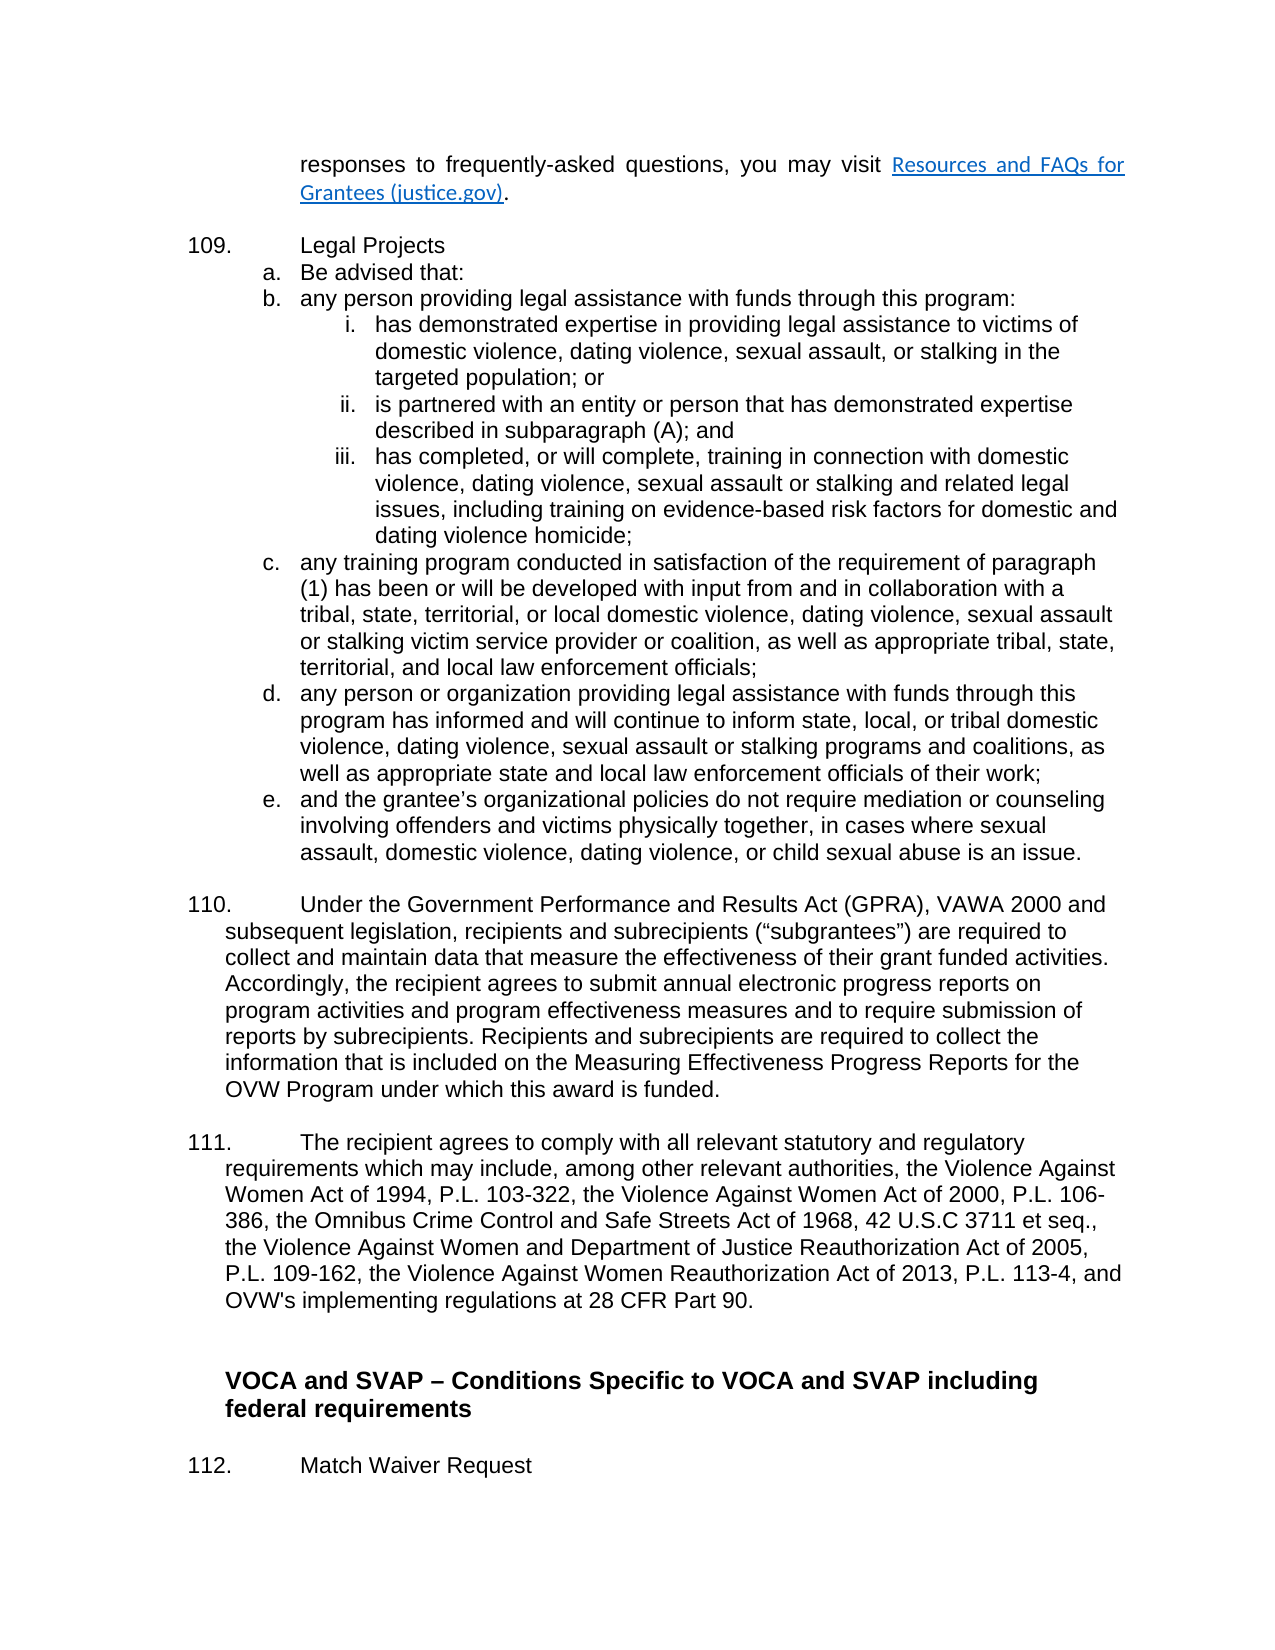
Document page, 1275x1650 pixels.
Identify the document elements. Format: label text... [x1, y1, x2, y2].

list and the grantee’s organizational policies do not require mediation or counseling involving offenders and victims physically together, in cases where sexual assault, domestic violence, dating violence, or child sexual abuse is an issue. [262, 786, 1125, 865]
list has completed, or will complete, training in connection with domestic violence, dating violence, sexual assault or stalking and related legal issues, including training on evidence-based risk factors for domestic and dating violence homicide; [356, 443, 1125, 549]
list Be advised that: [262, 259, 1125, 285]
list VOCA and SVAP – Conditions Specific to VOCA and SVAP including federal requirements [225, 1366, 1125, 1423]
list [300, 150, 1125, 206]
list any person providing legal assistance with funds through this program: [262, 285, 1125, 311]
list any training program conducted in satisfaction of the requirement of paragraph (1) has been or will be developed with input from and in collaboration with a tribal, state, territorial, or local domestic violence, dating violence, sexual assault or stalking victim service provider or coalition, as well as appropriate tribal, state, territorial, and local law enforcement officials; [262, 549, 1125, 680]
list Match Waiver Request [187, 1452, 1125, 1478]
list Legal Projects [187, 232, 1125, 259]
list any person or organization providing legal assistance with funds through this program has informed and will continue to inform state, local, or tribal domestic violence, dating violence, sexual assault or stalking programs and coalitions, as well as appropriate state and local law enforcement officials of their work; [262, 680, 1125, 786]
list has demonstrated expertise in providing legal assistance to victims of domestic violence, dating violence, sexual assault, or stalking in the targeted population; or [356, 311, 1125, 391]
list is partnered with an entity or person that has demonstrated expertise described in subparagraph (A); and [356, 391, 1125, 443]
list Under the Government Performance and Results Act (GPRA), VAWA 2000 and subsequent legislation, recipients and subrecipients (“subgrantees”) are required to collect and maintain data that measure the effectiveness of their grant funded activities. Accordingly, the recipient agrees to submit annual electronic progress reports on program activities and program effectiveness measures and to require submission of reports by subrecipients. Recipients and subrecipients are required to collect the information that is included on the Measuring Effectiveness Progress Reports for the OVW Program under which this award is funded. [187, 891, 1125, 1102]
list The recipient agrees to comply with all relevant statutory and regulatory requirements which may include, among other relevant authorities, the Violence Against Women Act of 1994, P.L. 103-322, the Violence Against Women Act of 2000, P.L. 106-386, the Omnibus Crime Control and Safe Streets Act of 1968, 42 U.S.C 3711 et seq., the Violence Against Women and Department of Justice Reauthorization Act of 2005, P.L. 109-162, the Violence Against Women Reauthorization Act of 2013, P.L. 113-4, and OVW's implementing regulations at 28 CFR Part 90. [187, 1128, 1125, 1313]
